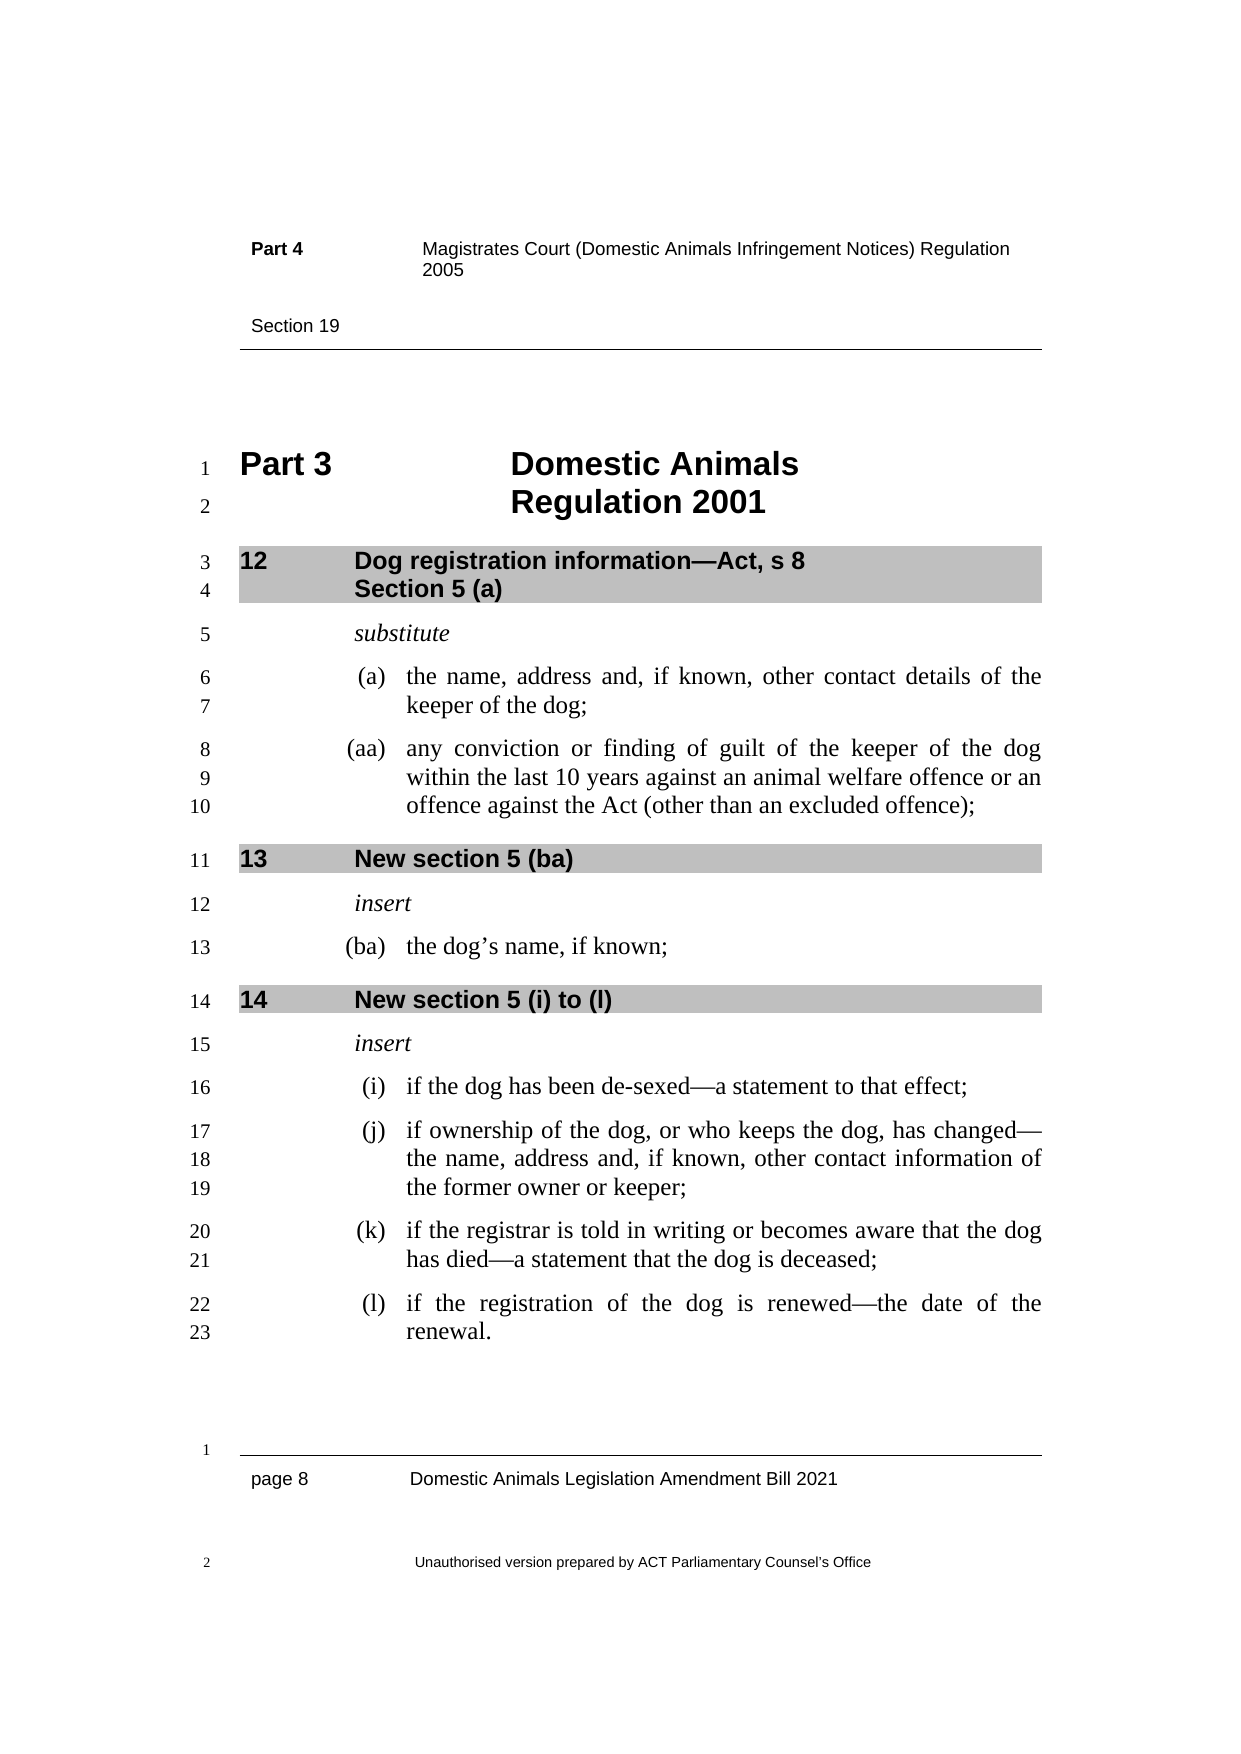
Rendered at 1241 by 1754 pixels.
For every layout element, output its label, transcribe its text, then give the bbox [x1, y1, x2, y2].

text (l) if the registration of the dog is renewed—the date of the renewal. [239, 1288, 1042, 1345]
text (j) if ownership of the dog, or who keeps the dog, has changed—the name, address and, if known, other contact information of the former owner or keeper; [239, 1115, 1042, 1201]
text (aa) any conviction or finding of guilt of the keeper of the dog within the last 10 years against an animal welfare offence or an offence against the Act (other than an excluded offence); [239, 733, 1042, 819]
text substitute [354, 618, 1042, 646]
text Part 3 Domestic Animals Regulation 2001 [239, 444, 1042, 521]
text (i) if the dog has been de-sexed—a statement to that effect; [239, 1071, 1042, 1100]
text (a) the name, address and, if known, other contact details of the keeper of the dog; [239, 661, 1042, 718]
text insert [354, 1028, 1042, 1057]
text 13 New section 5 (ba) [239, 844, 1042, 873]
text (ba) the dog’s name, if known; [239, 931, 1042, 960]
text (k) if the registrar is told in writing or becomes aware that the dog has died—a statement that the dog is deceased; [239, 1216, 1042, 1273]
text insert [354, 888, 1042, 916]
text 12 Dog registration information—Act, s 8 Section 5 (a) [239, 546, 1042, 603]
text 14 New section 5 (i) to (l) [239, 985, 1042, 1013]
